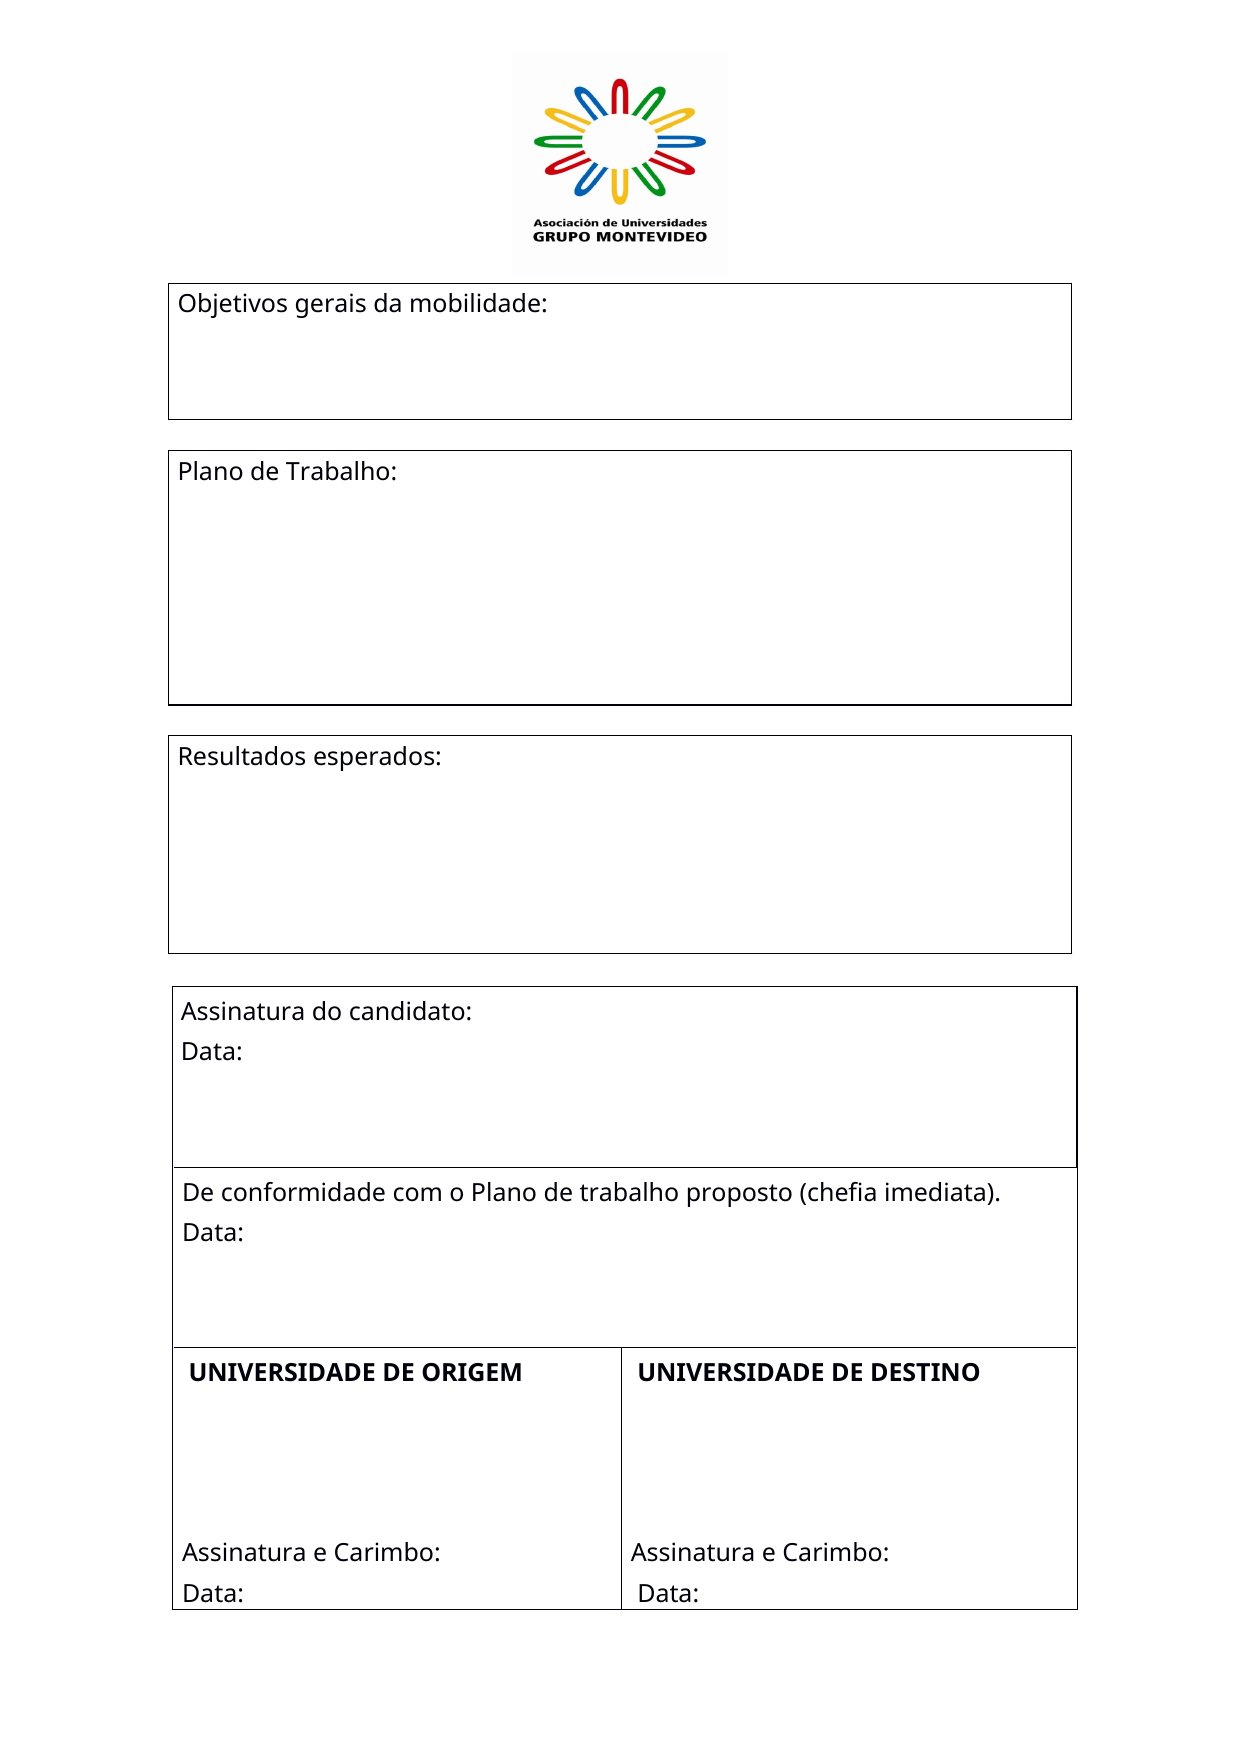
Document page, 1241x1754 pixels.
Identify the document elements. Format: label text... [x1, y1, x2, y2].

text Plano de Trabalho: [169, 451, 1071, 487]
text Resultados esperados: [169, 736, 1071, 772]
table_cell UNIVERSIDADE DE ORIGEM Assinatura e Carimbo: Data: [173, 1348, 621, 1609]
picture [511, 51, 729, 277]
table_cell De conformidade com o Plano de trabalho proposto (chefia imediata). Data: [173, 1168, 1077, 1347]
text Objetivos gerais da mobilidade: [169, 284, 1071, 320]
table_cell UNIVERSIDADE DE DESTINO Assinatura e Carimbo: Data: [622, 1347, 1077, 1609]
table_header Assinatura do candidato: Data: [173, 987, 1076, 1166]
